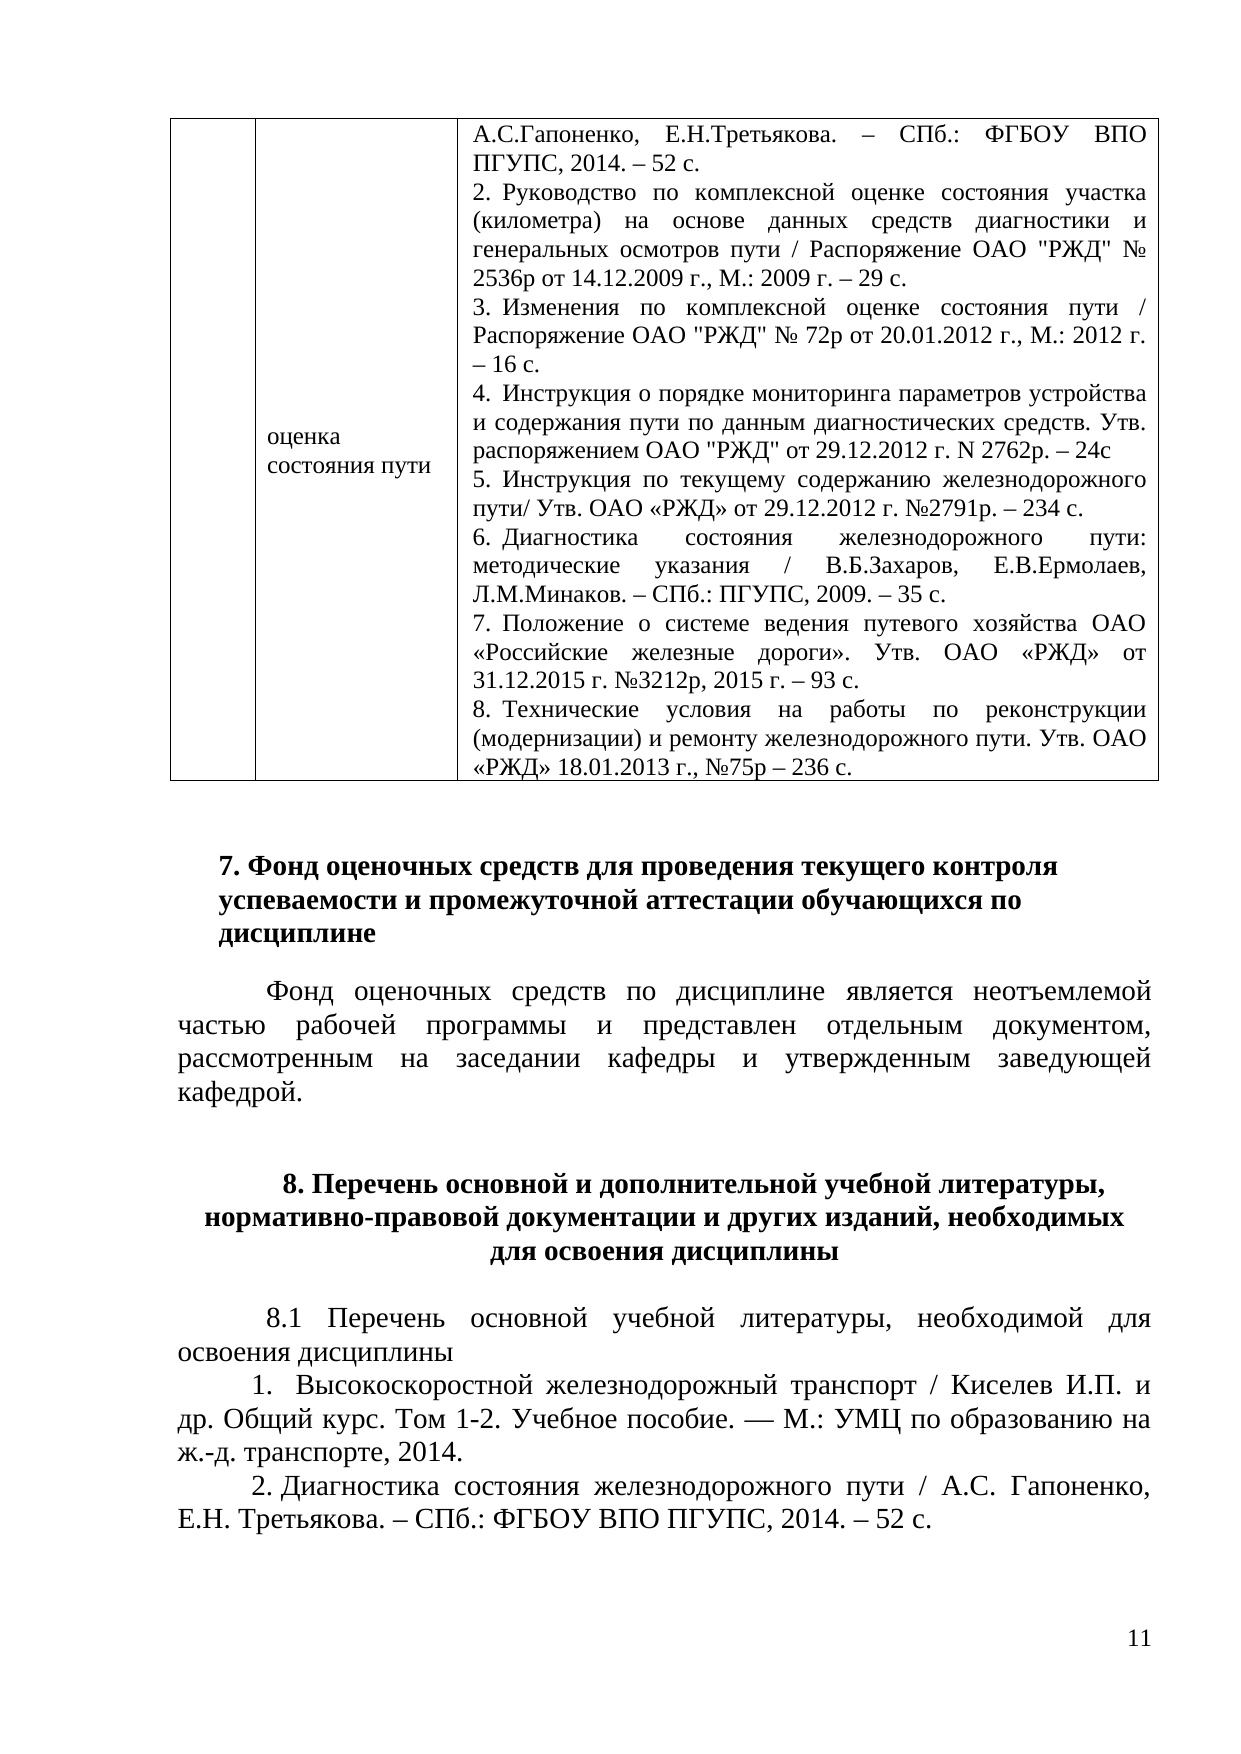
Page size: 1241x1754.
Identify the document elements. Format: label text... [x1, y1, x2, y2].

list Высокоскоростной железнодорожный транспорт / Киселев И.П. и др. Общий курс. Том 1-2. Учебное пособие. — М.: УМЦ по образованию на ж.-д. транспорте, 2014. [177, 1367, 1152, 1468]
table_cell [256, 119, 457, 780]
text 8. Перечень основной и дополнительной учебной литературы, нормативно-правовой документации и других изданий, необходимых для освоения дисциплины [177, 1166, 1152, 1267]
table_cell 6 [171, 119, 255, 780]
text 8.1 Перечень основной учебной литературы, необходимой для освоения дисциплины [177, 1300, 1152, 1367]
text Фонд оценочных средств по дисциплине является неотъемлемой частью рабочей программы и представлен отдельным документом, рассмотренным на заседании кафедры и утвержденным заведующей кафедрой. [177, 973, 1152, 1107]
text 7. Фонд оценочных средств для проведения текущего контроля успеваемости и промежуточной аттестации обучающихся по дисциплине [218, 848, 1152, 949]
list Диагностика состояния железнодорожного пути / А.С. Гапоненко, Е.Н. Третьякова. – СПб.: ФГБОУ ВПО ПГУПС, 2014. – 52 с. [177, 1468, 1152, 1535]
